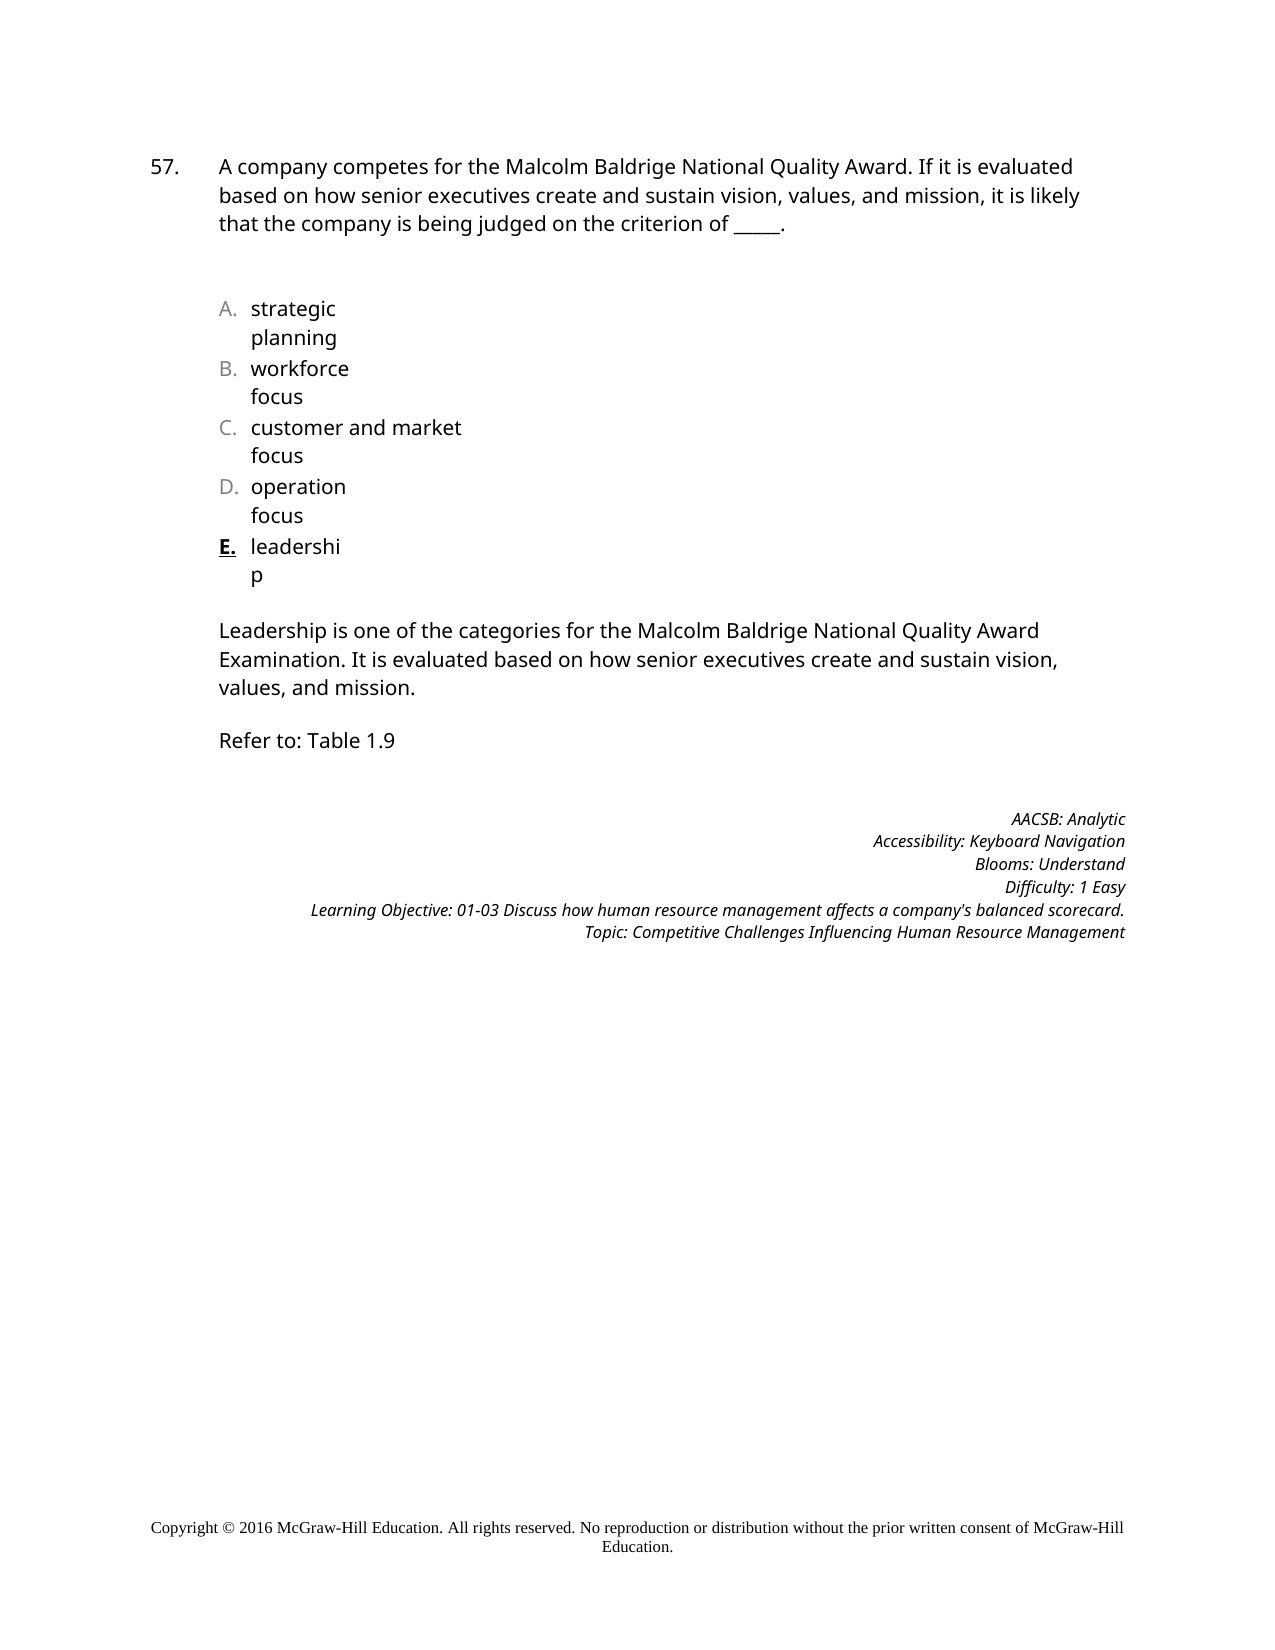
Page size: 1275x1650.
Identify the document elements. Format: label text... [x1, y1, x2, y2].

table_header AACSB: Analytic Accessibility: Keyboard Navigation Blooms: Understand Difficulty: 1 Easy Learning Objective: 01-03 Discuss how human resource management affects a company's balanced scorecard. Topic: Competitive Challenges Influencing Human Resource Management [150, 808, 1125, 972]
table_header A company competes for the Malcolm Baldrige National Quality Award. If it is evaluated based on how senior executives create and sustain vision, values, and mission, it is likely that the company is being judged on the criterion of _____. Leadership is one of the categories for the Malcolm Baldrige National Quality Award Examination. It is evaluated based on how senior executives create and sustain vision, values, and mission. Refer to: Table 1.9 [219, 153, 1125, 782]
table_header 57. [150, 153, 218, 782]
